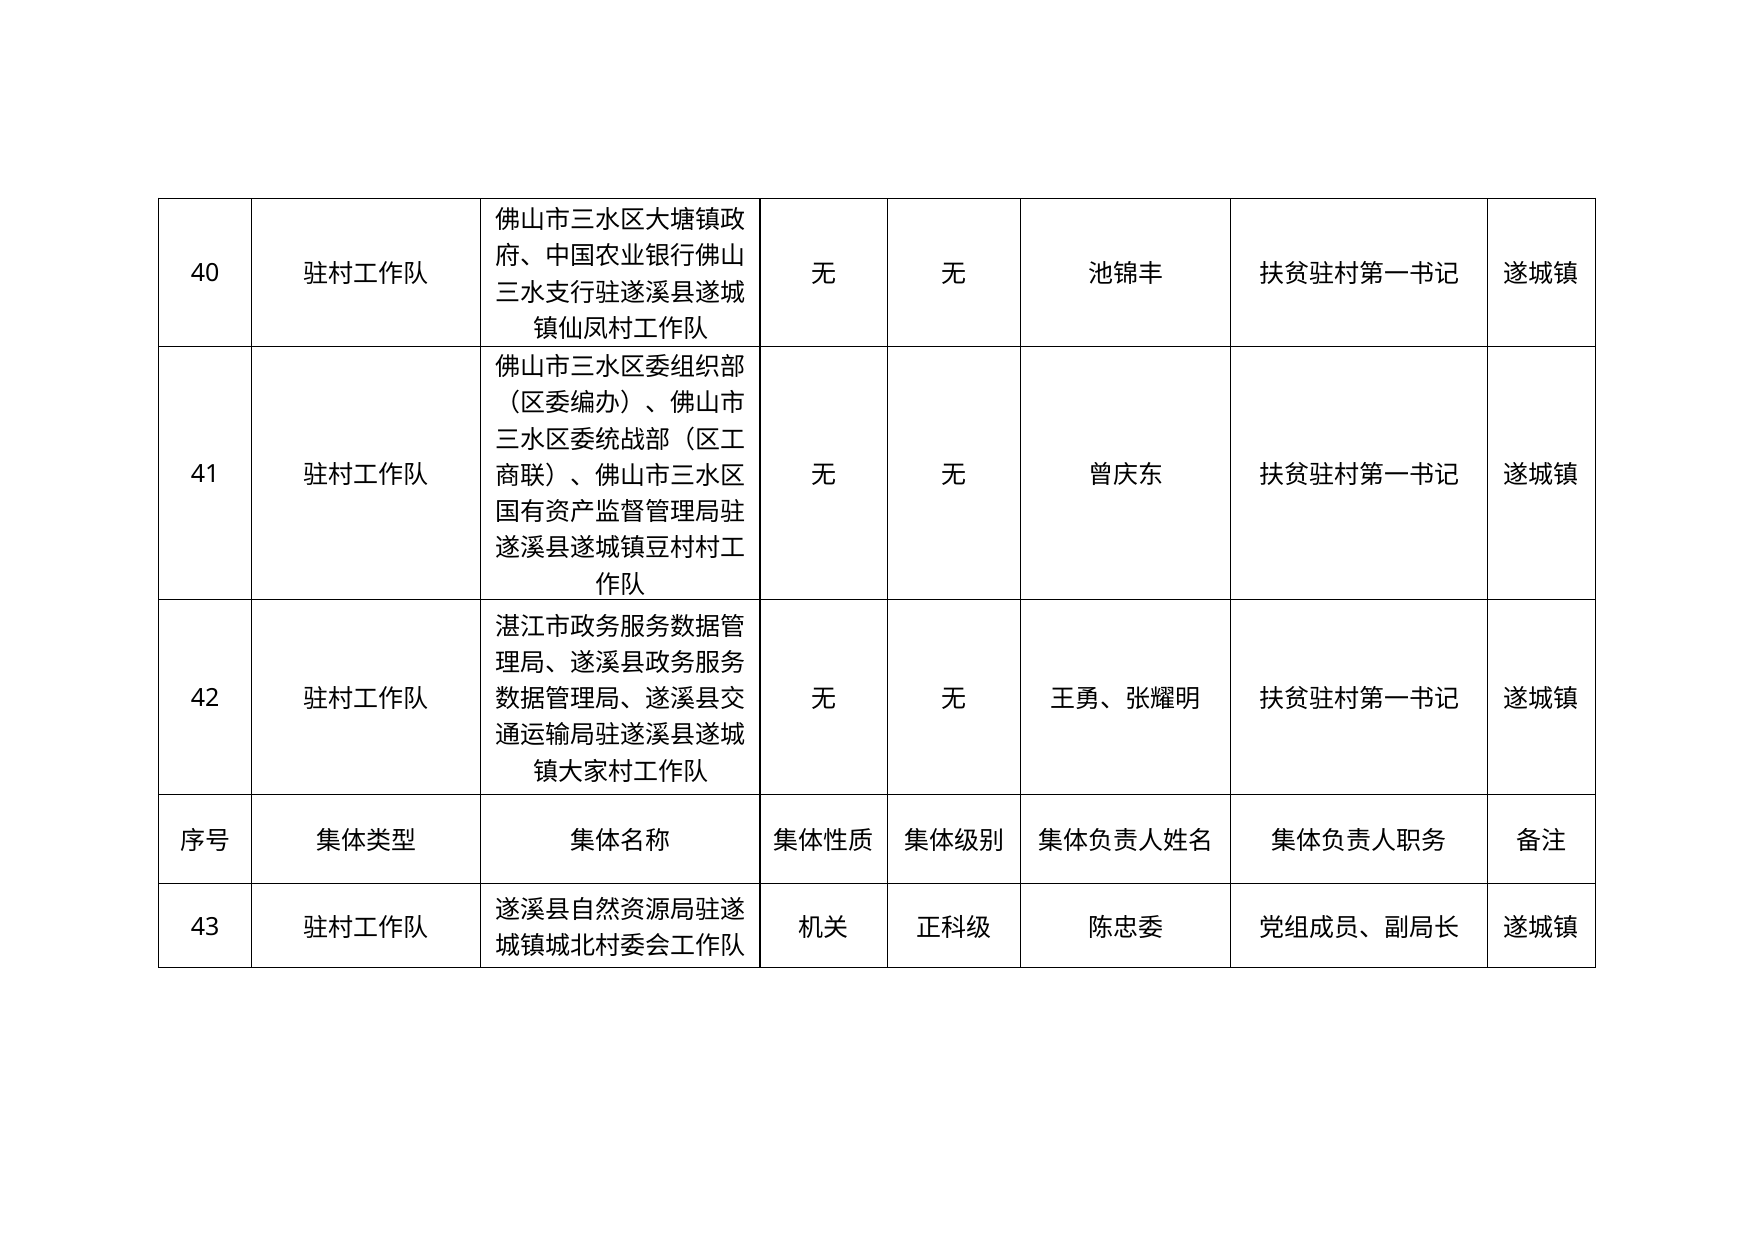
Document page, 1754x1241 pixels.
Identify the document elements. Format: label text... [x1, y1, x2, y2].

table_cell 扶贫驻村第一书记 [1231, 347, 1487, 599]
table_cell 佛山市三水区大塘镇政府、中国农业银行佛山三水支行驻遂溪县遂城镇仙凤村工作队 [481, 199, 759, 346]
table_cell 驻村工作队 [252, 199, 480, 346]
table_cell 机关 [761, 884, 887, 967]
table_cell 遂溪县自然资源局驻遂城镇城北村委会工作队 [481, 884, 759, 967]
table_cell 遂城镇 [1488, 884, 1595, 967]
table_cell 集体性质 [761, 795, 887, 883]
table_cell 无 [761, 199, 887, 346]
table_cell 集体级别 [888, 795, 1020, 883]
table_cell 遂城镇 [1488, 347, 1595, 599]
table_cell 陈忠委 [1021, 884, 1230, 967]
table_cell 无 [888, 199, 1020, 346]
table_cell 集体负责人职务 [1231, 795, 1487, 883]
table_cell 正科级 [888, 884, 1020, 967]
table_cell 无 [888, 347, 1020, 599]
table_cell 驻村工作队 [252, 884, 480, 967]
table_cell 备注 [1488, 795, 1595, 883]
table_cell 遂城镇 [1488, 600, 1595, 794]
table_cell 曾庆东 [1021, 347, 1230, 599]
table_cell 佛山市三水区委组织部（区委编办）、佛山市三水区委统战部（区工商联）、佛山市三水区国有资产监督管理局驻遂溪县遂城镇豆村村工作队 [481, 347, 759, 599]
table_cell 驻村工作队 [252, 347, 480, 599]
table_cell 驻村工作队 [252, 600, 480, 794]
table_cell 党组成员、副局长 [1231, 884, 1487, 967]
table_cell 扶贫驻村第一书记 [1231, 199, 1487, 346]
table_cell 41 [159, 347, 251, 599]
table_cell 无 [888, 600, 1020, 794]
table_cell 湛江市政务服务数据管理局、遂溪县政务服务数据管理局、遂溪县交通运输局驻遂溪县遂城镇大家村工作队 [481, 600, 759, 794]
table_cell 集体负责人姓名 [1021, 795, 1230, 883]
table_cell 扶贫驻村第一书记 [1231, 600, 1487, 794]
table_cell 42 [159, 600, 251, 794]
table_cell 池锦丰 [1021, 199, 1230, 346]
table_cell 43 [159, 884, 251, 967]
table_cell 王勇、张耀明 [1021, 600, 1230, 794]
table_cell 集体类型 [252, 795, 480, 883]
table_cell 无 [761, 600, 887, 794]
table_cell 遂城镇 [1488, 199, 1595, 346]
table_cell 集体名称 [481, 795, 759, 883]
table_cell 序号 [159, 795, 251, 883]
table_cell 无 [761, 347, 887, 599]
table_cell 40 [159, 199, 251, 346]
